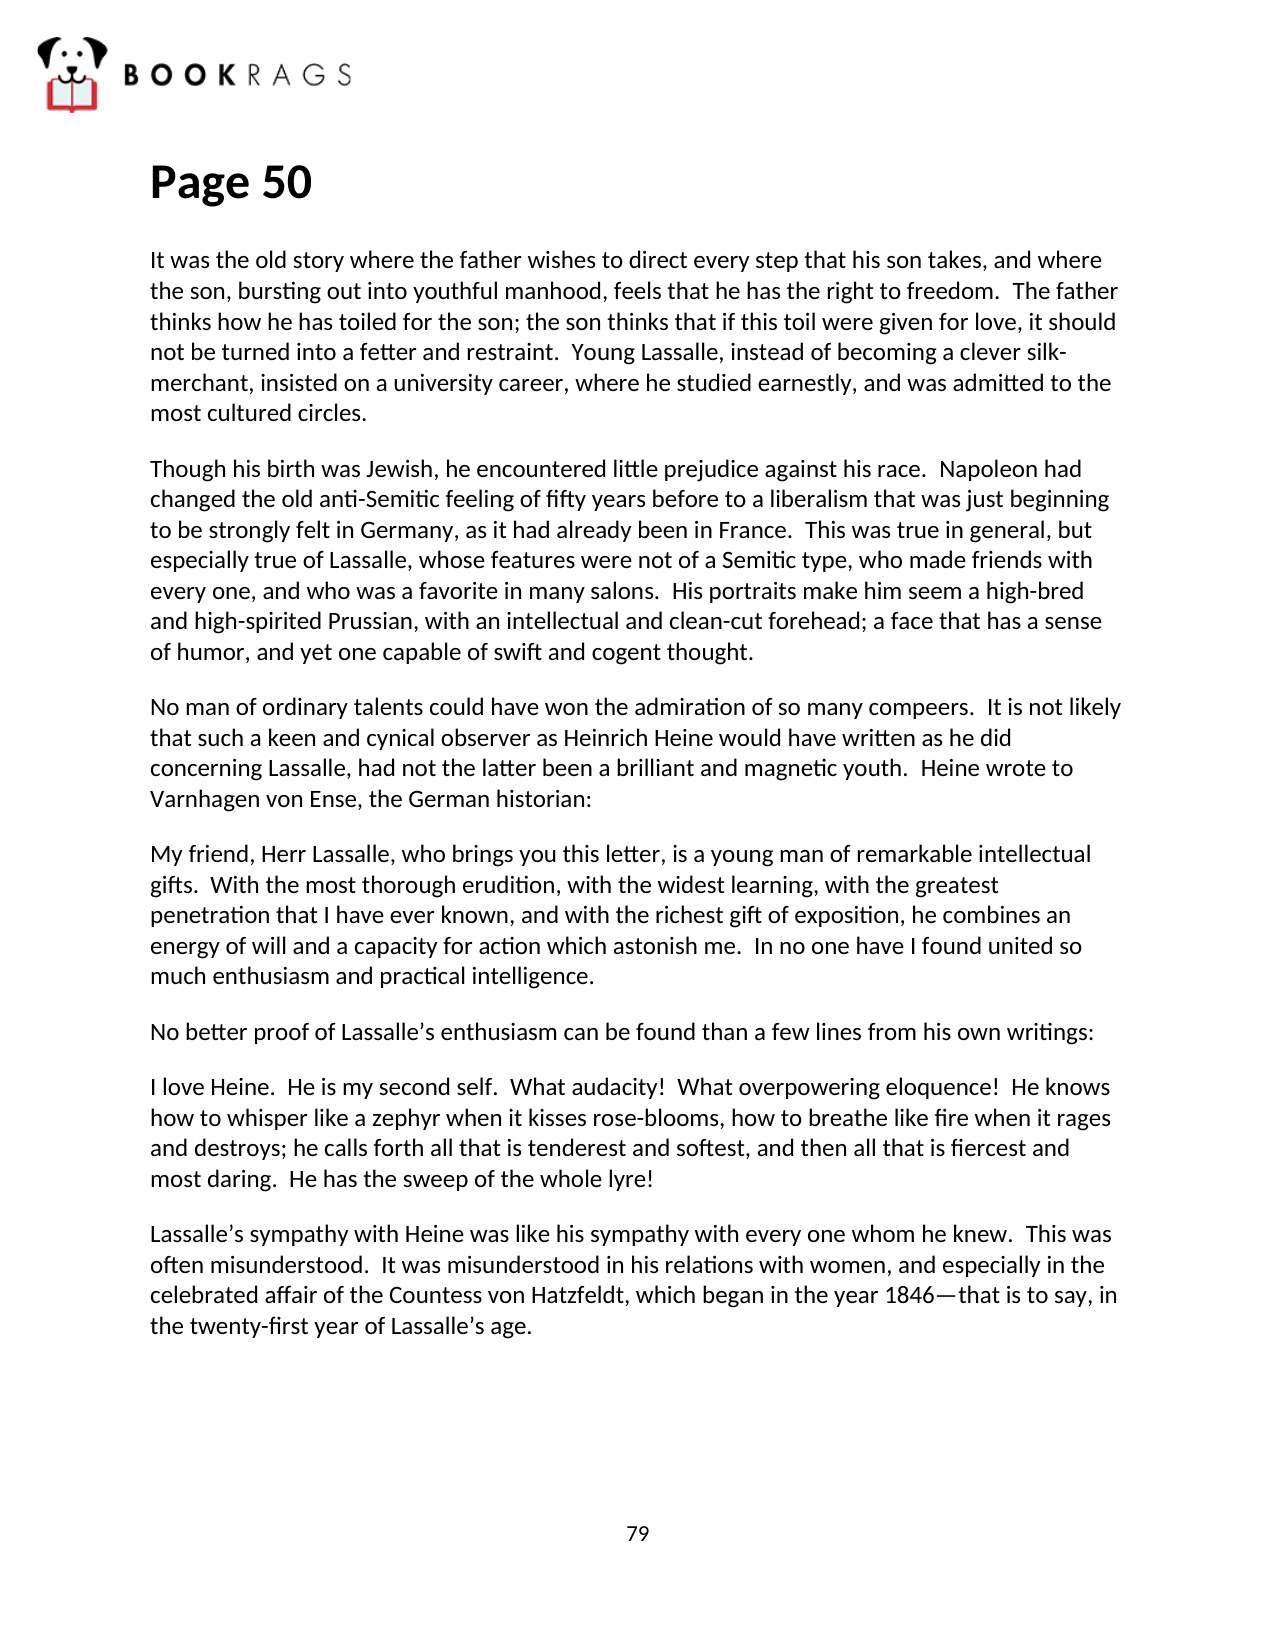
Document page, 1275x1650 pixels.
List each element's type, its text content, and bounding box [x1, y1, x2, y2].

text It was the old story where the father wishes to direct every step that his son takes, and where the son, bursting out into youthful manhood, feels that he has the right to freedom. The father thinks how he has toiled for the son; the son thinks that if this toil were given for love, it should not be turned into a fetter and restraint. Young Lassalle, instead of becoming a clever silk-merchant, insisted on a university career, where he studied earnestly, and was admitted to the most cultured circles. [150, 244, 1125, 428]
text Lassalle’s sympathy with Heine was like his sympathy with every one whom he knew. This was often misunderstood. It was misunderstood in his relations with women, and especially in the celebrated affair of the Countess von Hatzfeldt, which began in the year 1846—­that is to say, in the twenty-first year of Lassalle’s age. [150, 1219, 1125, 1341]
text My friend, Herr Lassalle, who brings you this letter, is a young man of remarkable intellectual gifts. With the most thorough erudition, with the widest learning, with the greatest penetration that I have ever known, and with the richest gift of exposition, he combines an energy of will and a capacity for action which astonish me. In no one have I found united so much enthusiasm and practical intelligence. [150, 838, 1125, 991]
text No better proof of Lassalle’s enthusiasm can be found than a few lines from his own writings: [150, 1016, 1125, 1047]
text No man of ordinary talents could have won the admiration of so many compeers. It is not likely that such a keen and cynical observer as Heinrich Heine would have written as he did concerning Lassalle, had not the latter been a brilliant and magnetic youth. Heine wrote to Varnhagen von Ense, the German historian: [150, 691, 1125, 813]
text Page 50 [150, 150, 1125, 211]
text Though his birth was Jewish, he encountered little prejudice against his race. Napoleon had changed the old anti-Semitic feeling of fifty years before to a liberalism that was just beginning to be strongly felt in Germany, as it had already been in France. This was true in general, but especially true of Lassalle, whose features were not of a Semitic type, who made friends with every one, and who was a favorite in many salons. His portraits make him seem a high-bred and high-spirited Prussian, with an intellectual and clean-cut forehead; a face that has a sense of humor, and yet one capable of swift and cogent thought. [150, 453, 1125, 666]
picture [37, 37, 351, 113]
text I love Heine. He is my second self. What audacity! What overpowering eloquence! He knows how to whisper like a zephyr when it kisses rose-blooms, how to breathe like fire when it rages and destroys; he calls forth all that is tenderest and softest, and then all that is fiercest and most daring. He has the sweep of the whole lyre! [150, 1072, 1125, 1194]
